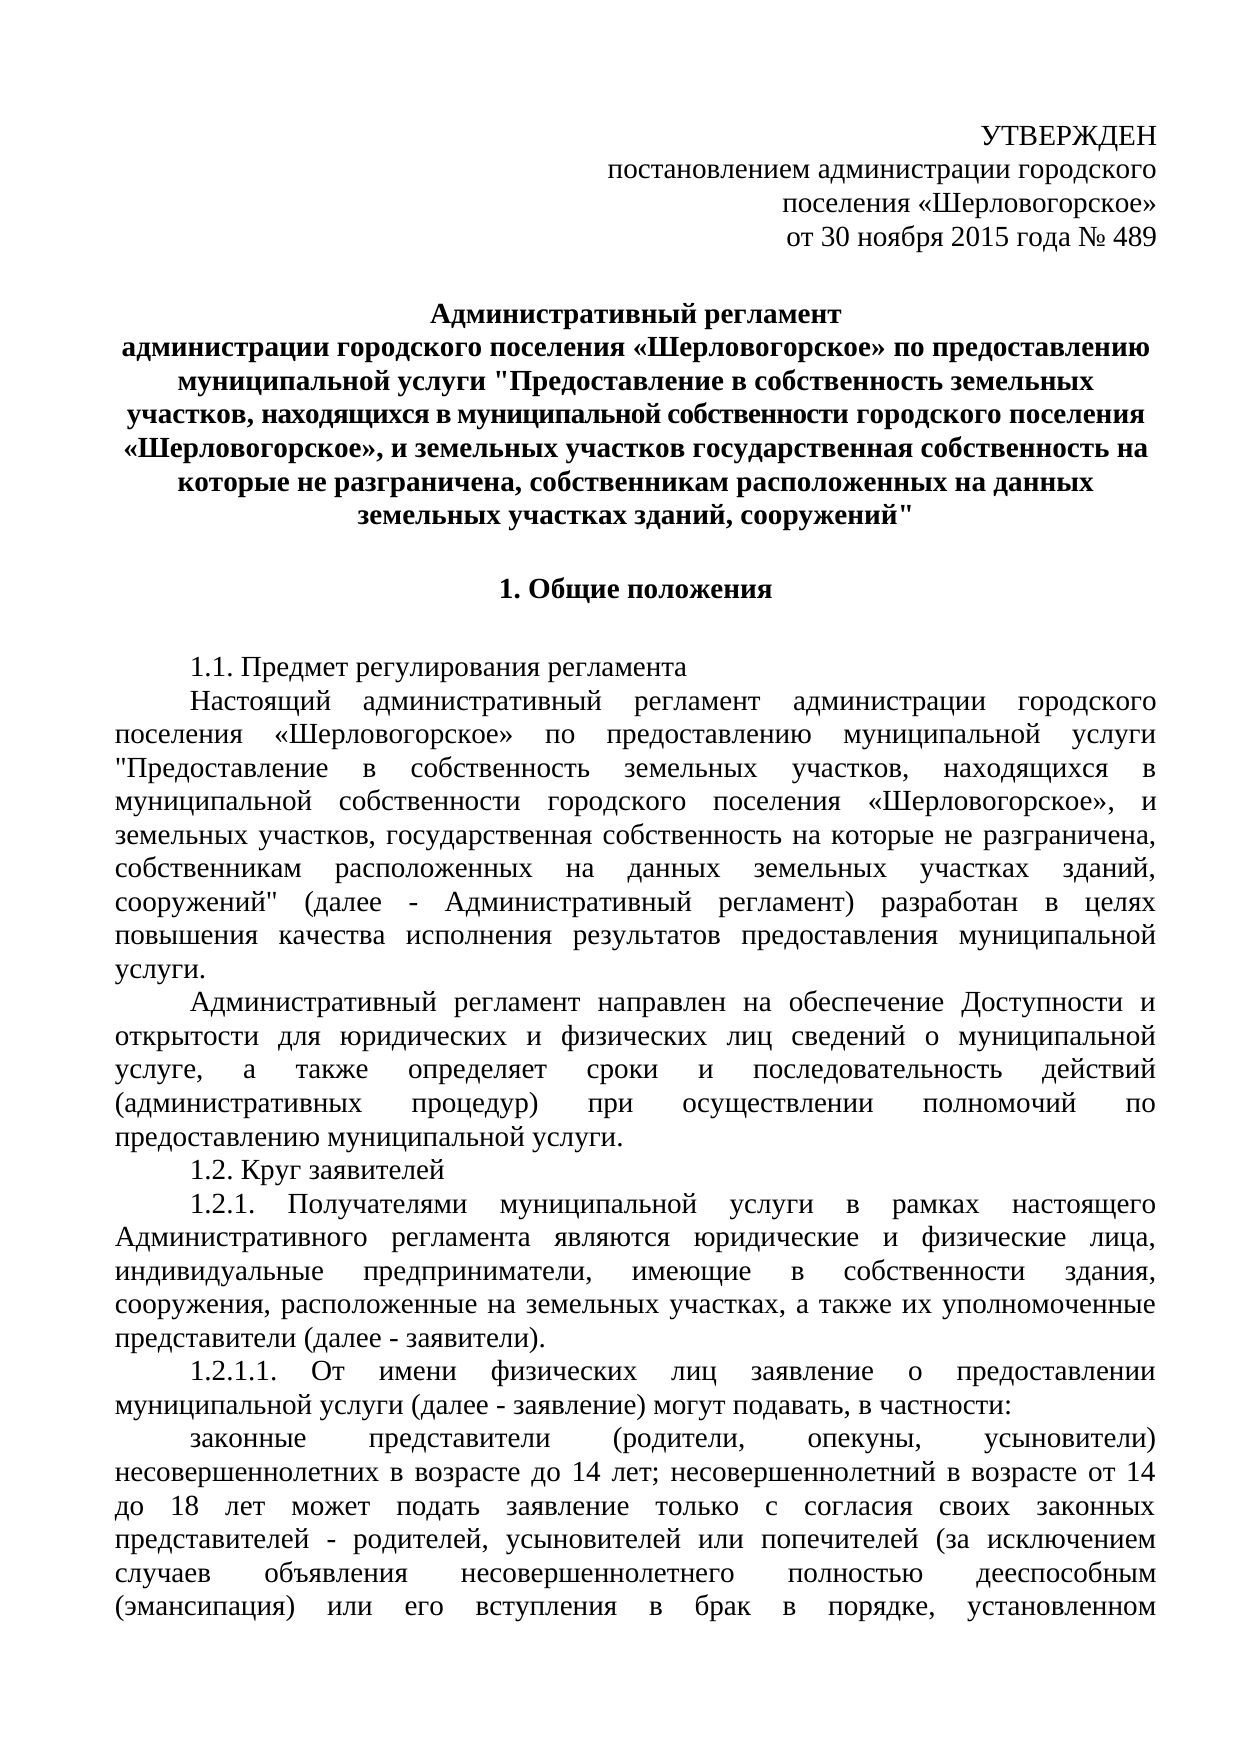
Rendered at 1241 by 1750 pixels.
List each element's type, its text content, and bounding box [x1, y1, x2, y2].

text УТВЕРЖДЕН [114, 118, 1157, 152]
subtitle 1. Общие положения [114, 571, 1157, 604]
text 1.2.1.1. От имени физических лиц заявление о предоставлении муниципальной услуги (далее - заявление) могут подавать, в частности: [114, 1353, 1157, 1421]
subtitle Административный регламент администрации городского поселения «Шерловогорское» по предоставлению муниципальной услуги "Предоставление в собственность земельных участков, находящихся в муниципальной собственности городского поселения «Шерловогорское», и земельных участков государственная собственность на которые не разграничена, собственникам расположенных на данных земельных участках зданий, сооружений" [114, 296, 1157, 559]
text поселения «Шерловогорское» [114, 185, 1157, 219]
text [114, 1421, 1157, 1622]
text Административный регламент направлен на обеспечение Доступности и открытости для юридических и физических лиц сведений о муниципальной услуге, а также определяет сроки и последовательность действий (административных процедур) при осуществлении полномочий по предоставлению муниципальной услуги. [114, 984, 1157, 1152]
text 1.2.1. Получателями муниципальной услуги в рамках настоящего Административного регламента являются юридические и физические лица, индивидуальные предприниматели, имеющие в собственности здания, сооружения, расположенные на земельных участках, а также их уполномоченные представители (далее - заявители). [114, 1186, 1157, 1353]
text от 30 ноября 2015 года № 489 [114, 219, 1157, 252]
text 1.1. Предмет регулирования регламента [114, 649, 1157, 683]
text постановлением администрации городского [114, 152, 1157, 185]
text Настоящий административный регламент администрации городского поселения «Шерловогорское» по предоставлению муниципальной услуги "Предоставление в собственность земельных участков, находящихся в муниципальной собственности городского поселения «Шерловогорское», и земельных участков, государственная собственность на которые не разграничена, собственникам расположенных на данных земельных участках зданий, сооружений" (далее - Административный регламент) разработан в целях повышения качества исполнения результатов предоставления муниципальной услуги. [114, 683, 1157, 984]
text 1.2. Круг заявителей [114, 1152, 1157, 1186]
